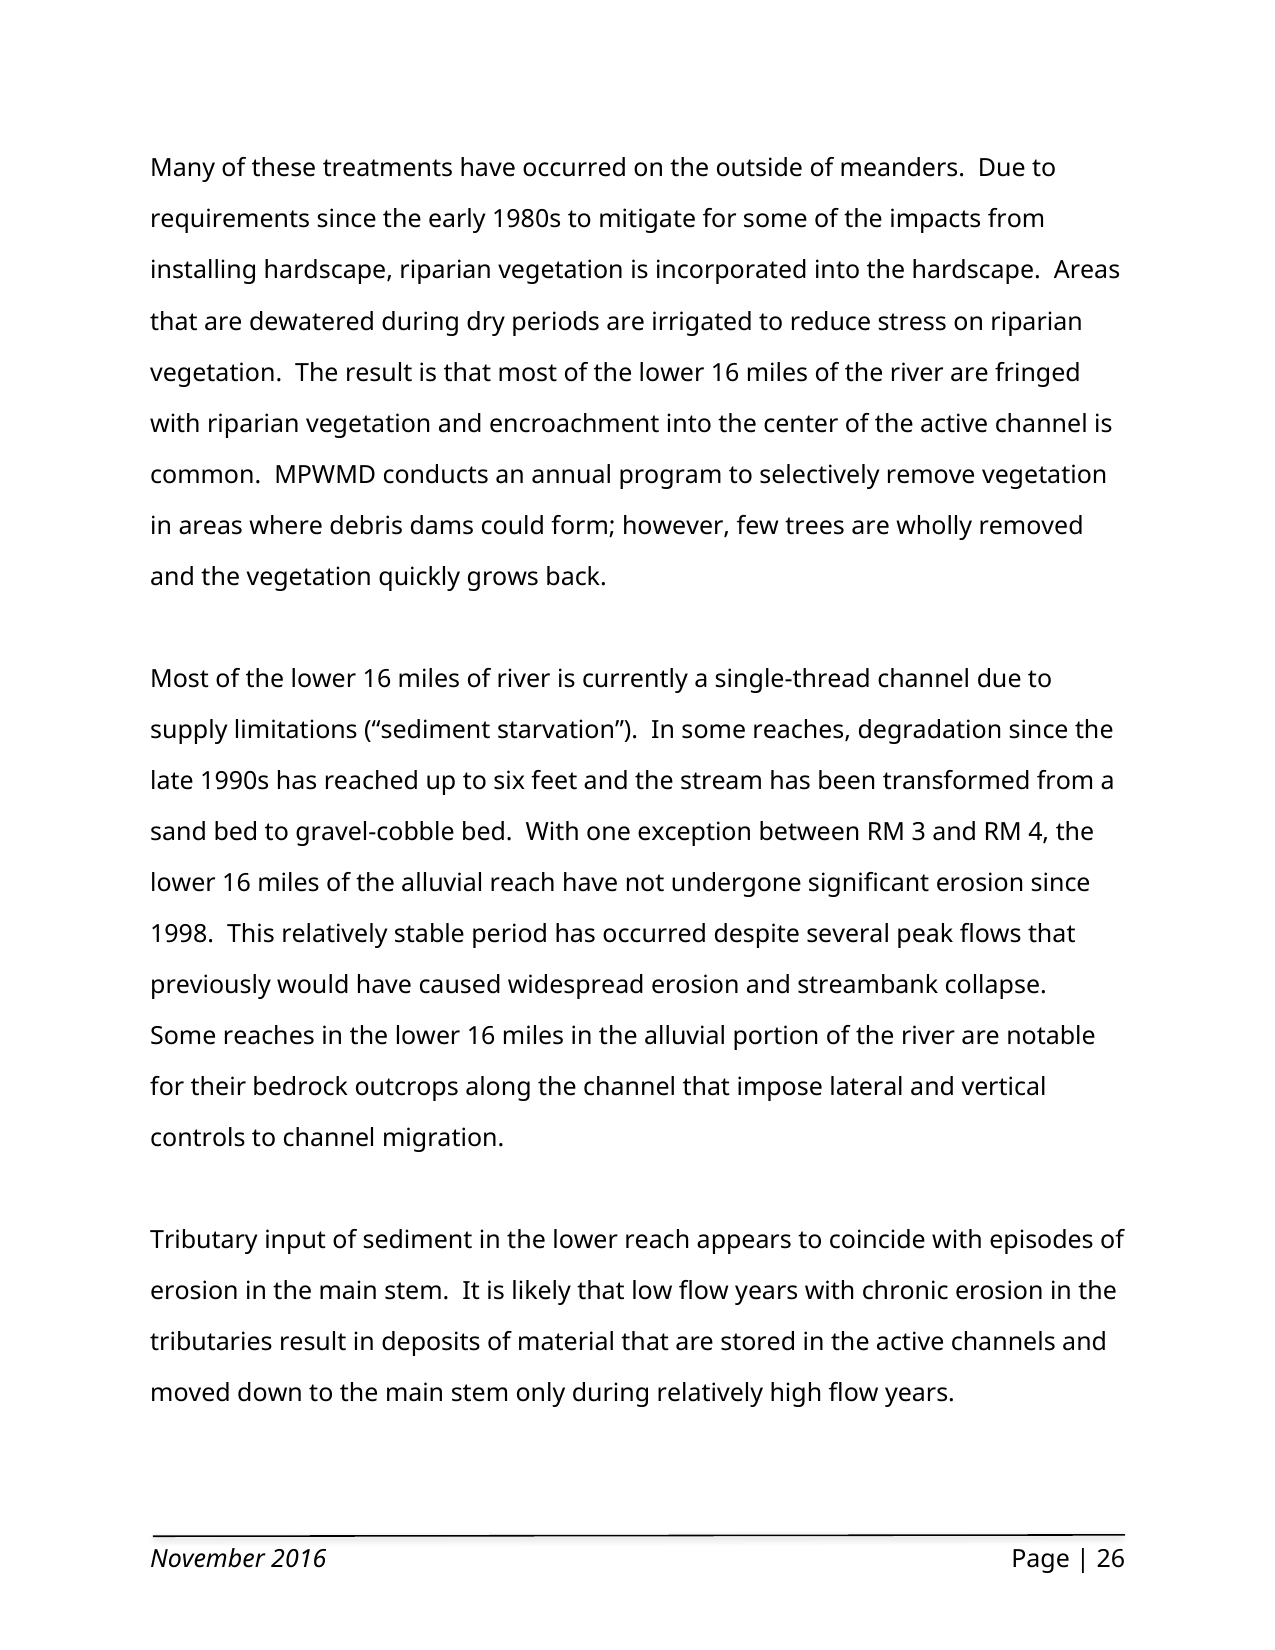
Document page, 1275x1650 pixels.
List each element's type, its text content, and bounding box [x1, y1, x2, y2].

text Most of the lower 16 miles of river is currently a single-thread channel due to supply limitations (“sediment starvation”). In some reaches, degradation since the late 1990s has reached up to six feet and the stream has been transformed from a sand bed to gravel-cobble bed. With one exception between RM 3 and RM 4, the lower 16 miles of the alluvial reach have not undergone significant erosion since 1998. This relatively stable period has occurred despite several peak flows that previously would have caused widespread erosion and streambank collapse. Some reaches in the lower 16 miles in the alluvial portion of the river are notable for their bedrock outcrops along the channel that impose lateral and vertical controls to channel migration. [150, 660, 1125, 1154]
text Many of these treatments have occurred on the outside of meanders. Due to requirements since the early 1980s to mitigate for some of the impacts from installing hardscape, riparian vegetation is incorporated into the hardscape. Areas that are dewatered during dry periods are irrigated to reduce stress on riparian vegetation. The result is that most of the lower 16 miles of the river are fringed with riparian vegetation and encroachment into the center of the active channel is common. MPWMD conducts an annual program to selectively remove vegetation in areas where debris dams could form; however, few trees are wholly removed and the vegetation quickly grows back. [150, 150, 1125, 592]
text Tributary input of sediment in the lower reach appears to coincide with episodes of erosion in the main stem. It is likely that low flow years with chronic erosion in the tributaries result in deposits of material that are stored in the active channels and moved down to the main stem only during relatively high flow years. [150, 1222, 1125, 1409]
